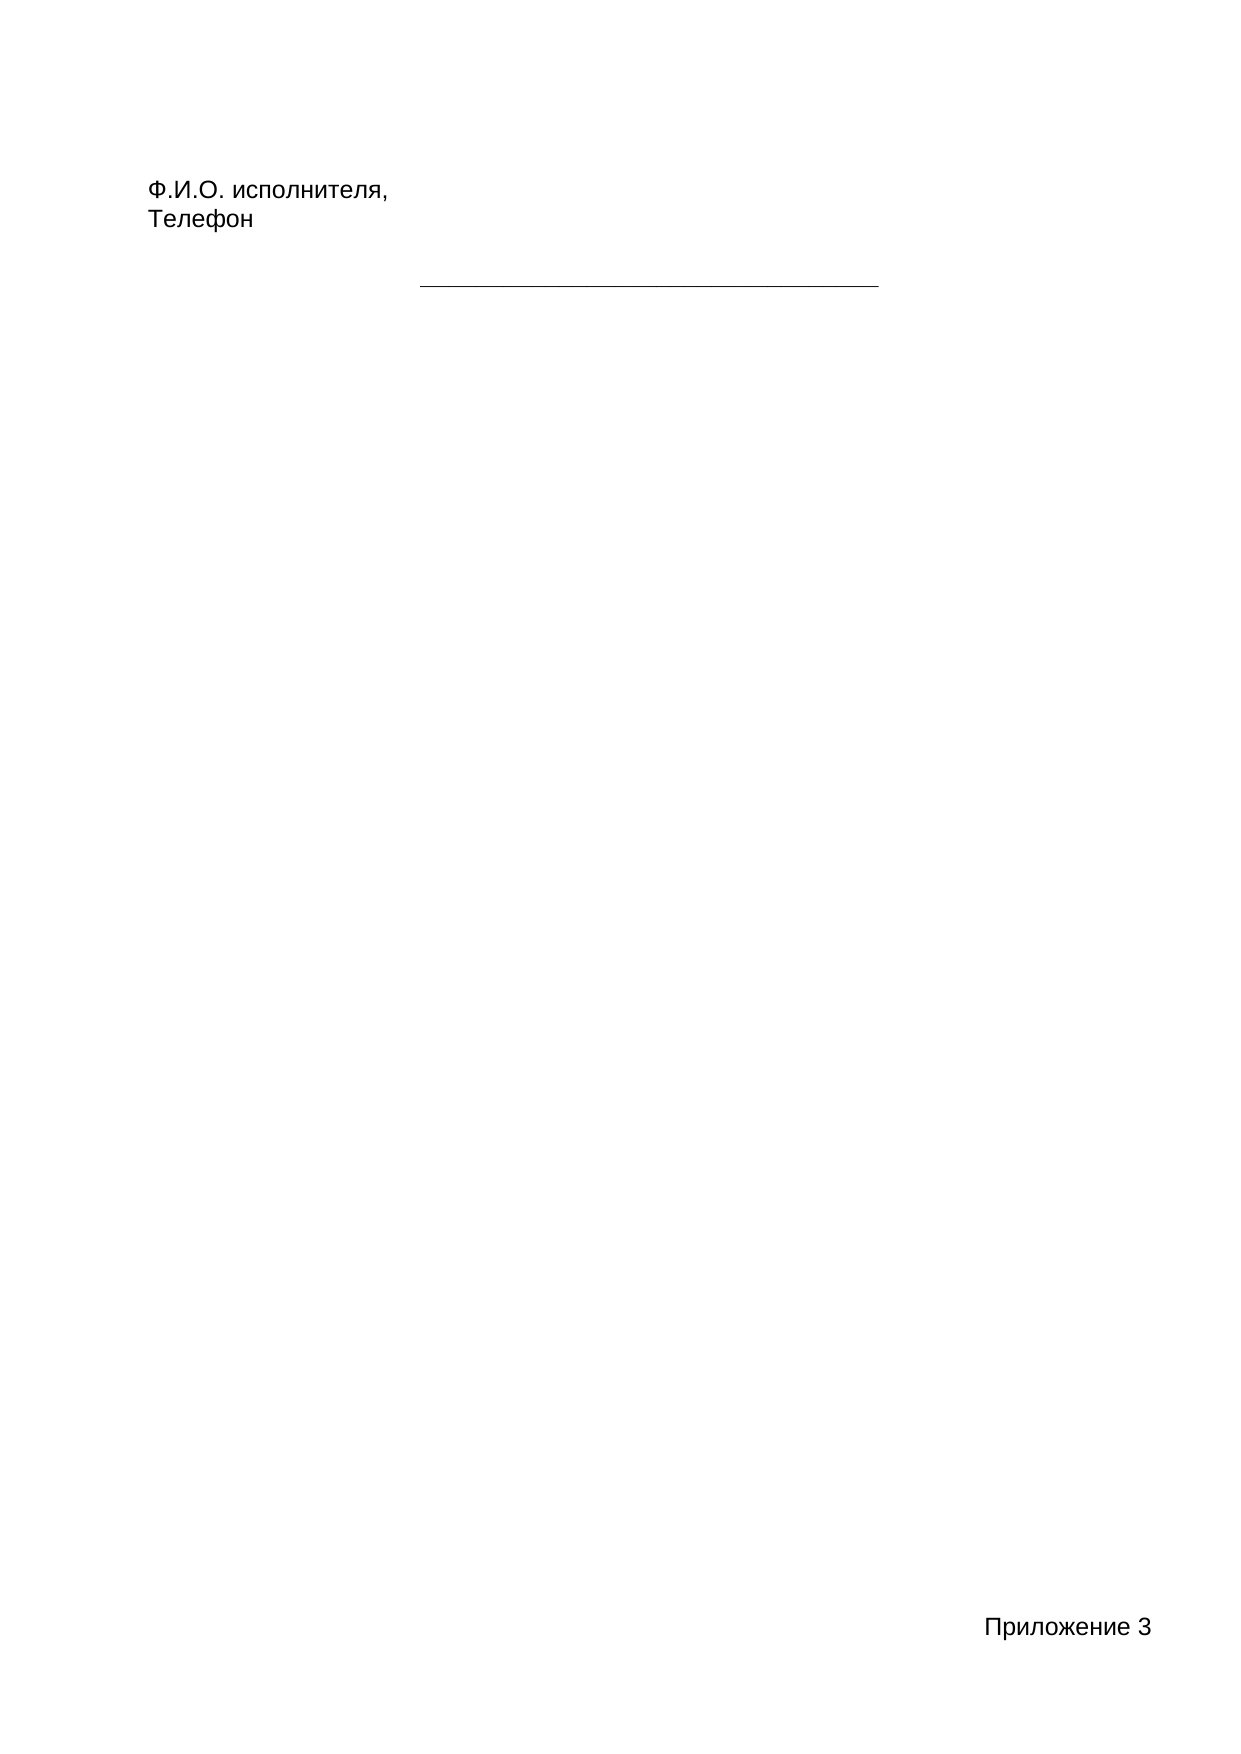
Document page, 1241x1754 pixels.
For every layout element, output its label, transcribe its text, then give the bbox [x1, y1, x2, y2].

text Ф.И.О. исполнителя, [148, 175, 1152, 204]
text Приложение 3 [148, 1612, 1152, 1641]
text _________________________________ [148, 261, 1152, 290]
text Телефон [148, 204, 1152, 232]
